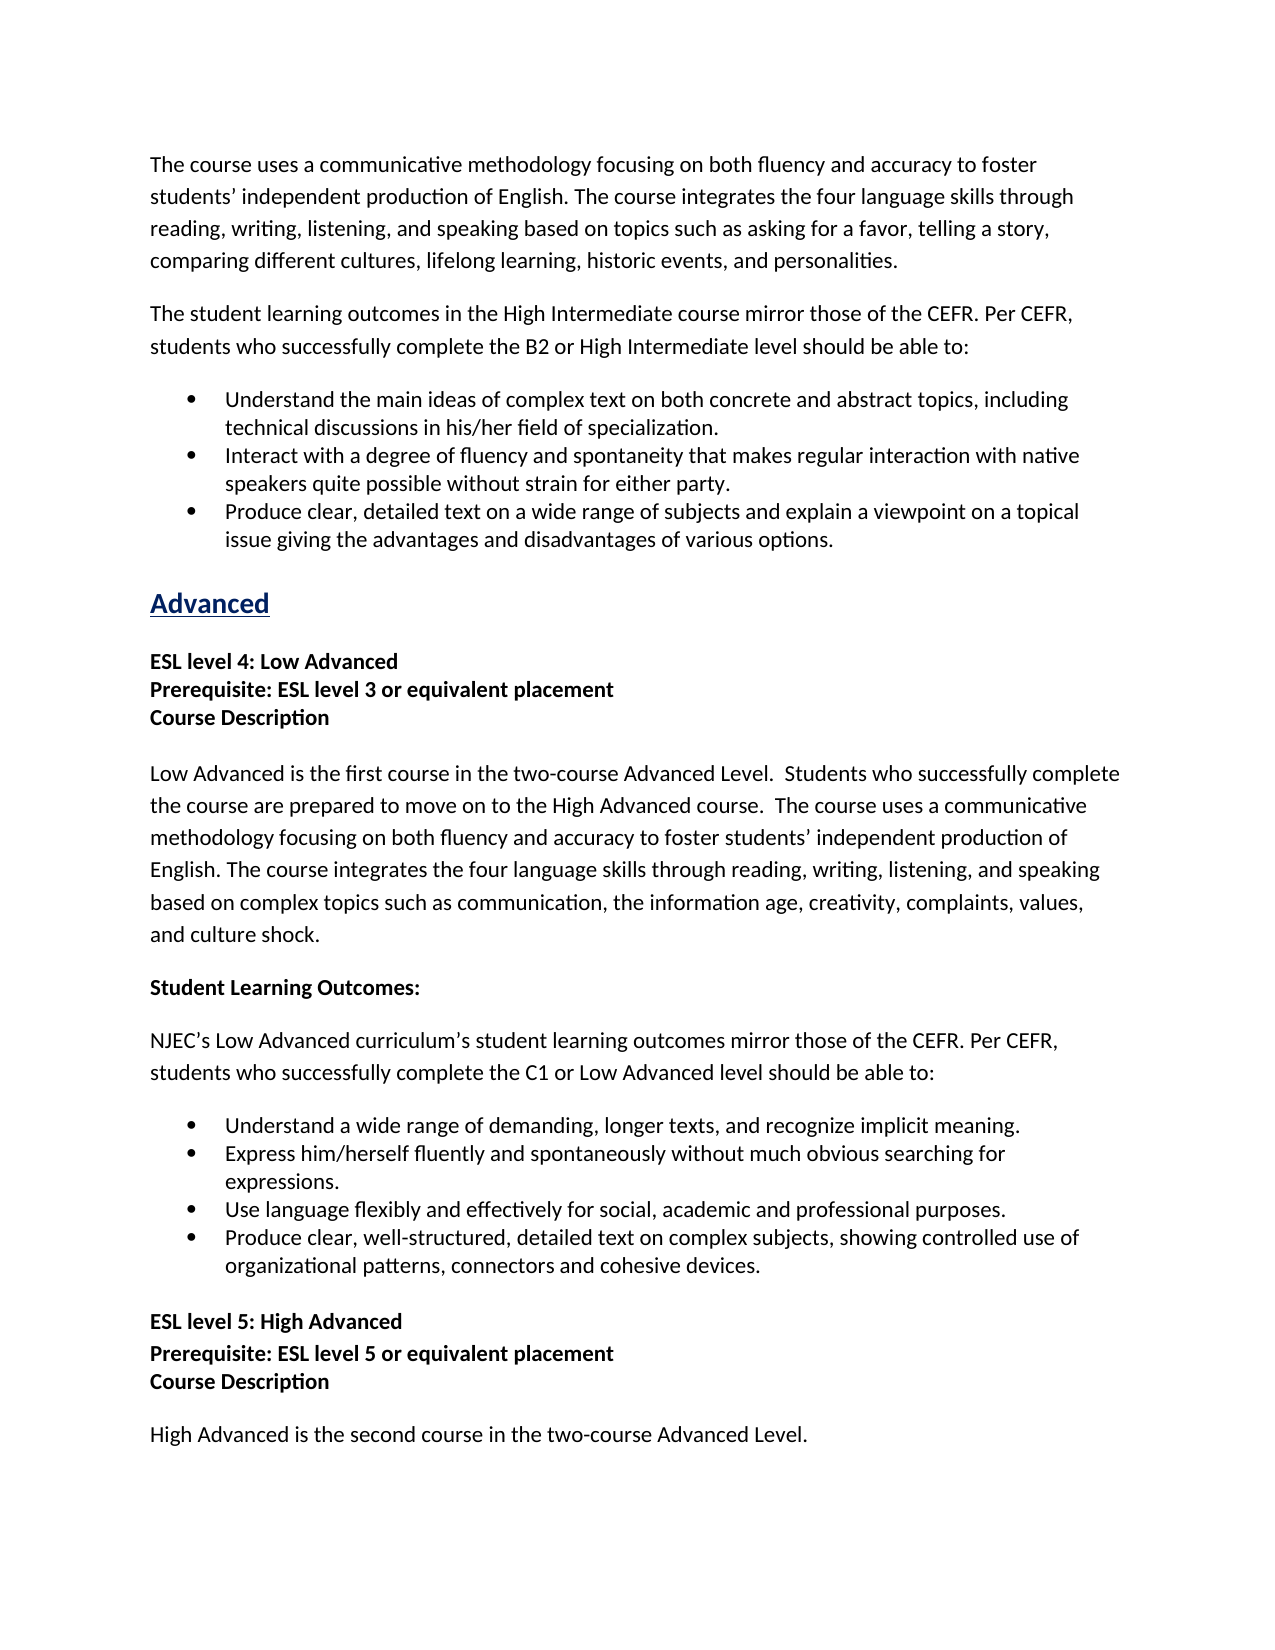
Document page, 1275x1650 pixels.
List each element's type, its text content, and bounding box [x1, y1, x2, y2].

list Understand a wide range of demanding, longer texts, and recognize implicit meaning. [187, 1111, 1125, 1139]
list Use language flexibly and effectively for social, academic and professional purposes. [187, 1195, 1125, 1223]
text Course Description [150, 703, 1125, 731]
text NJEC’s Low Advanced curriculum’s student learning outcomes mirror those of the CEFR. Per CEFR, students who successfully complete the C1 or Low Advanced level should be able to: [150, 1026, 1125, 1086]
text The student learning outcomes in the High Intermediate course mirror those of the CEFR. Per CEFR, students who successfully complete the B2 or High Intermediate level should be able to: [150, 299, 1125, 360]
text The course uses a communicative methodology focusing on both fluency and accuracy to foster students’ independent production of English. The course integrates the four language skills through reading, writing, listening, and speaking based on topics such as asking for a favor, telling a story, comparing different cultures, lifelong learning, historic events, and personalities. [150, 150, 1125, 274]
text Advanced [150, 585, 1125, 621]
text Student Learning Outcomes: [150, 973, 1125, 1001]
list Interact with a degree of fluency and spontaneity that makes regular interaction with native speakers quite possible without strain for either party. [187, 441, 1125, 497]
list Produce clear, detailed text on a wide range of subjects and explain a viewpoint on a topical issue giving the advantages and disadvantages of various options. [187, 497, 1125, 553]
text Prerequisite: ESL level 3 or equivalent placement [150, 675, 1125, 703]
list Understand the main ideas of complex text on both concrete and abstract topics, including technical discussions in his/her field of specialization. [187, 385, 1125, 441]
text Prerequisite: ESL level 5 or equivalent placement [150, 1339, 1125, 1367]
text High Advanced is the second course in the two-course Advanced Level. [150, 1421, 1125, 1448]
list Produce clear, well-structured, detailed text on complex subjects, showing controlled use of organizational patterns, connectors and cohesive devices. [187, 1223, 1125, 1279]
text Course Description [150, 1367, 1125, 1396]
list Express him/herself fluently and spontaneously without much obvious searching for expressions. [187, 1139, 1125, 1195]
text Low Advanced is the first course in the two-course Advanced Level. Students who successfully complete the course are prepared to move on to the High Advanced course. The course uses a communicative methodology focusing on both fluency and accuracy to foster students’ independent production of English. The course integrates the four language skills through reading, writing, listening, and speaking based on complex topics such as communication, the information age, creativity, complaints, values, and culture shock. [150, 759, 1125, 948]
text ESL level 4: Low Advanced [150, 647, 1125, 675]
text ESL level 5: High Advanced [150, 1307, 1125, 1335]
